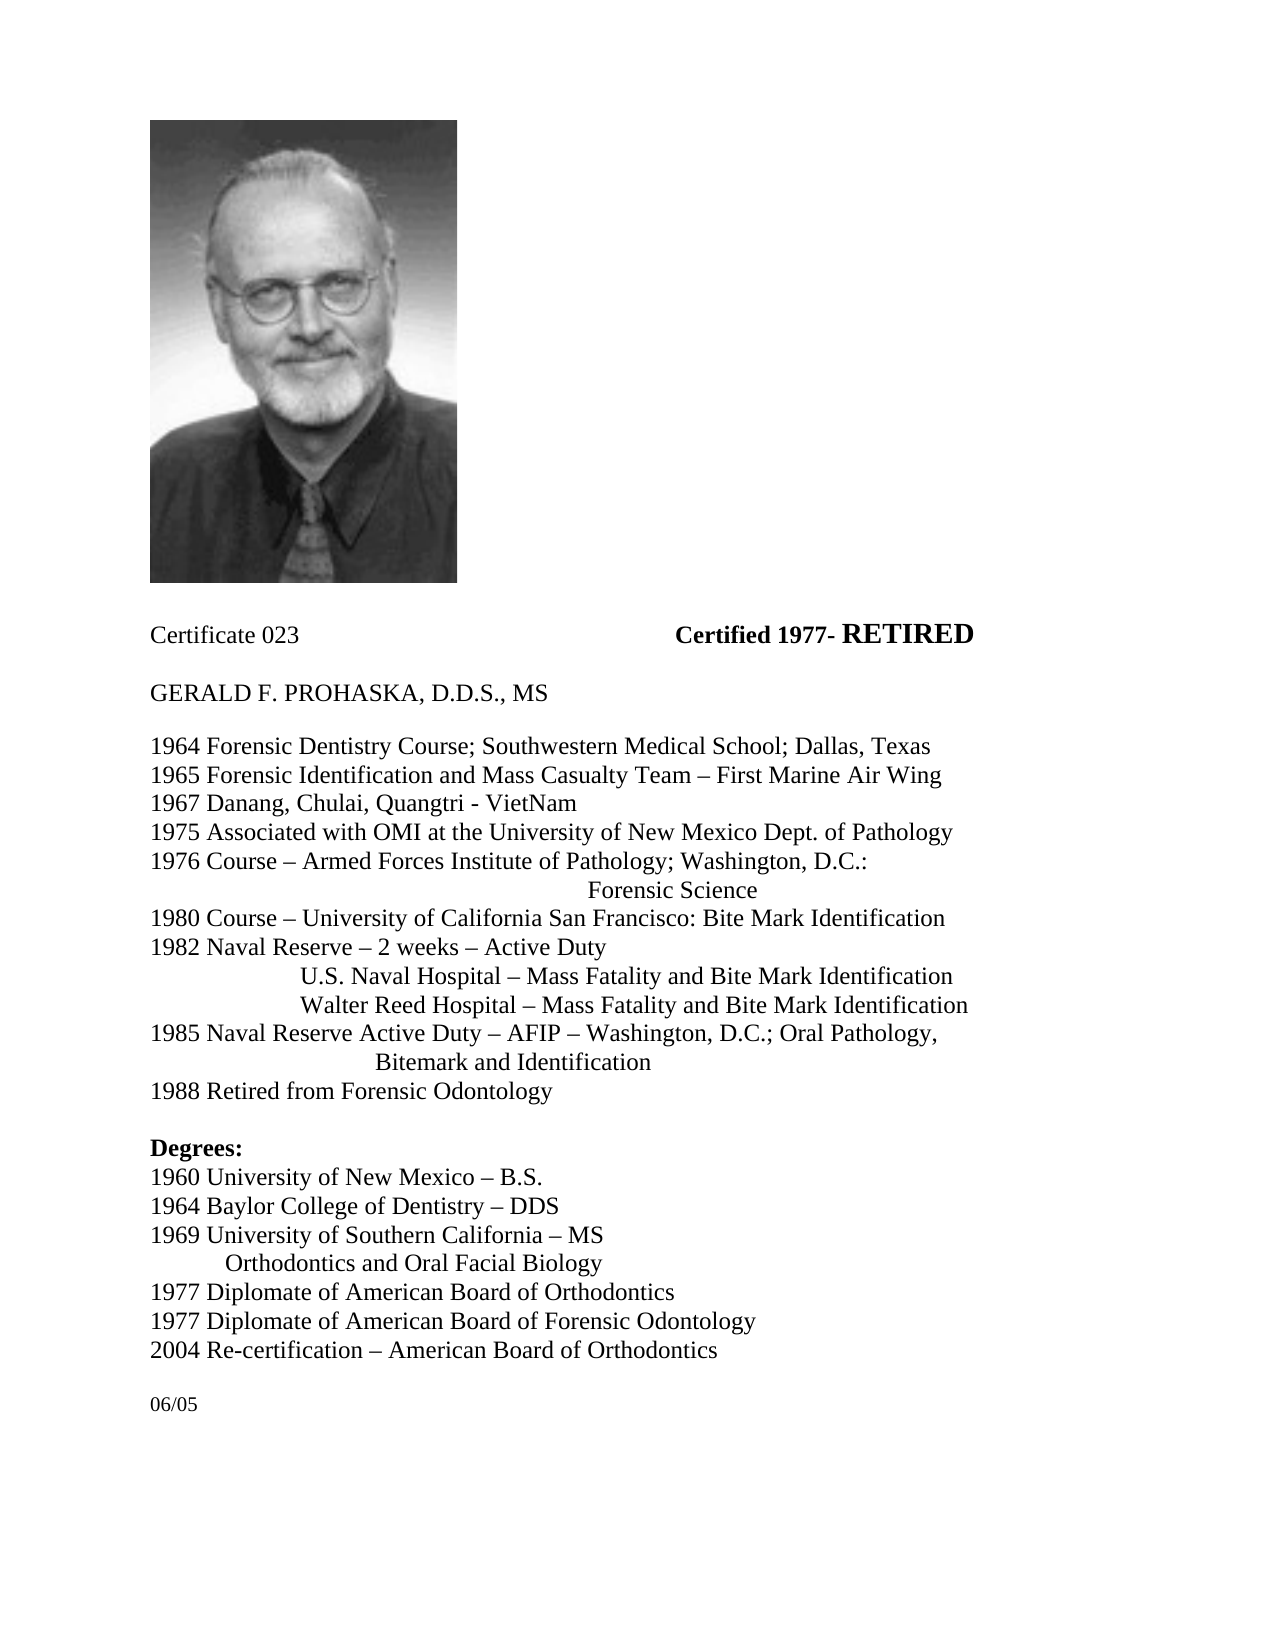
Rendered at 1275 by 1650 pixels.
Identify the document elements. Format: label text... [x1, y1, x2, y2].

text 06/05 [150, 1392, 1125, 1416]
text 1964 Forensic Dentistry Course; Southwestern Medical School; Dallas, Texas 1965 Forensic Identification and Mass Casualty Team – First Marine Air Wing 1967 Danang, Chulai, Quangtri - VietNam 1975 Associated with OMI at the University of New Mexico Dept. of Pathology 1976 Course – Armed Forces Institute of Pathology; Washington, D.C.: [150, 731, 1125, 875]
text 1960 University of New Mexico – B.S. 1964 Baylor College of Dentistry – DDS 1969 University of Southern California – MS Orthodontics and Oral Facial Biology 1977 Diplomate of American Board of Orthodontics 1977 Diplomate of American Board of Forensic Odontology 2004 Re-certification – American Board of Orthodontics [150, 1162, 1125, 1363]
text Degrees: [150, 1133, 1125, 1162]
picture [150, 120, 458, 583]
text Certificate 023 Certified 1977- RETIRED [150, 616, 1125, 649]
text Forensic Science 1980 Course – University of California San Francisco: Bite Mark Identification 1982 Naval Reserve – 2 weeks – Active Duty U.S. Naval Hospital – Mass Fatality and Bite Mark Identification Walter Reed Hospital – Mass Fatality and Bite Mark Identification 1985 Naval Reserve Active Duty – AFIP – Washington, D.C.; Oral Pathology, [150, 875, 1125, 1047]
text Bitemark and Identification 1988 Retired from Forensic Odontology [150, 1047, 1125, 1133]
text GERALD F. PROHASKA, D.D.S., MS [150, 678, 1125, 707]
